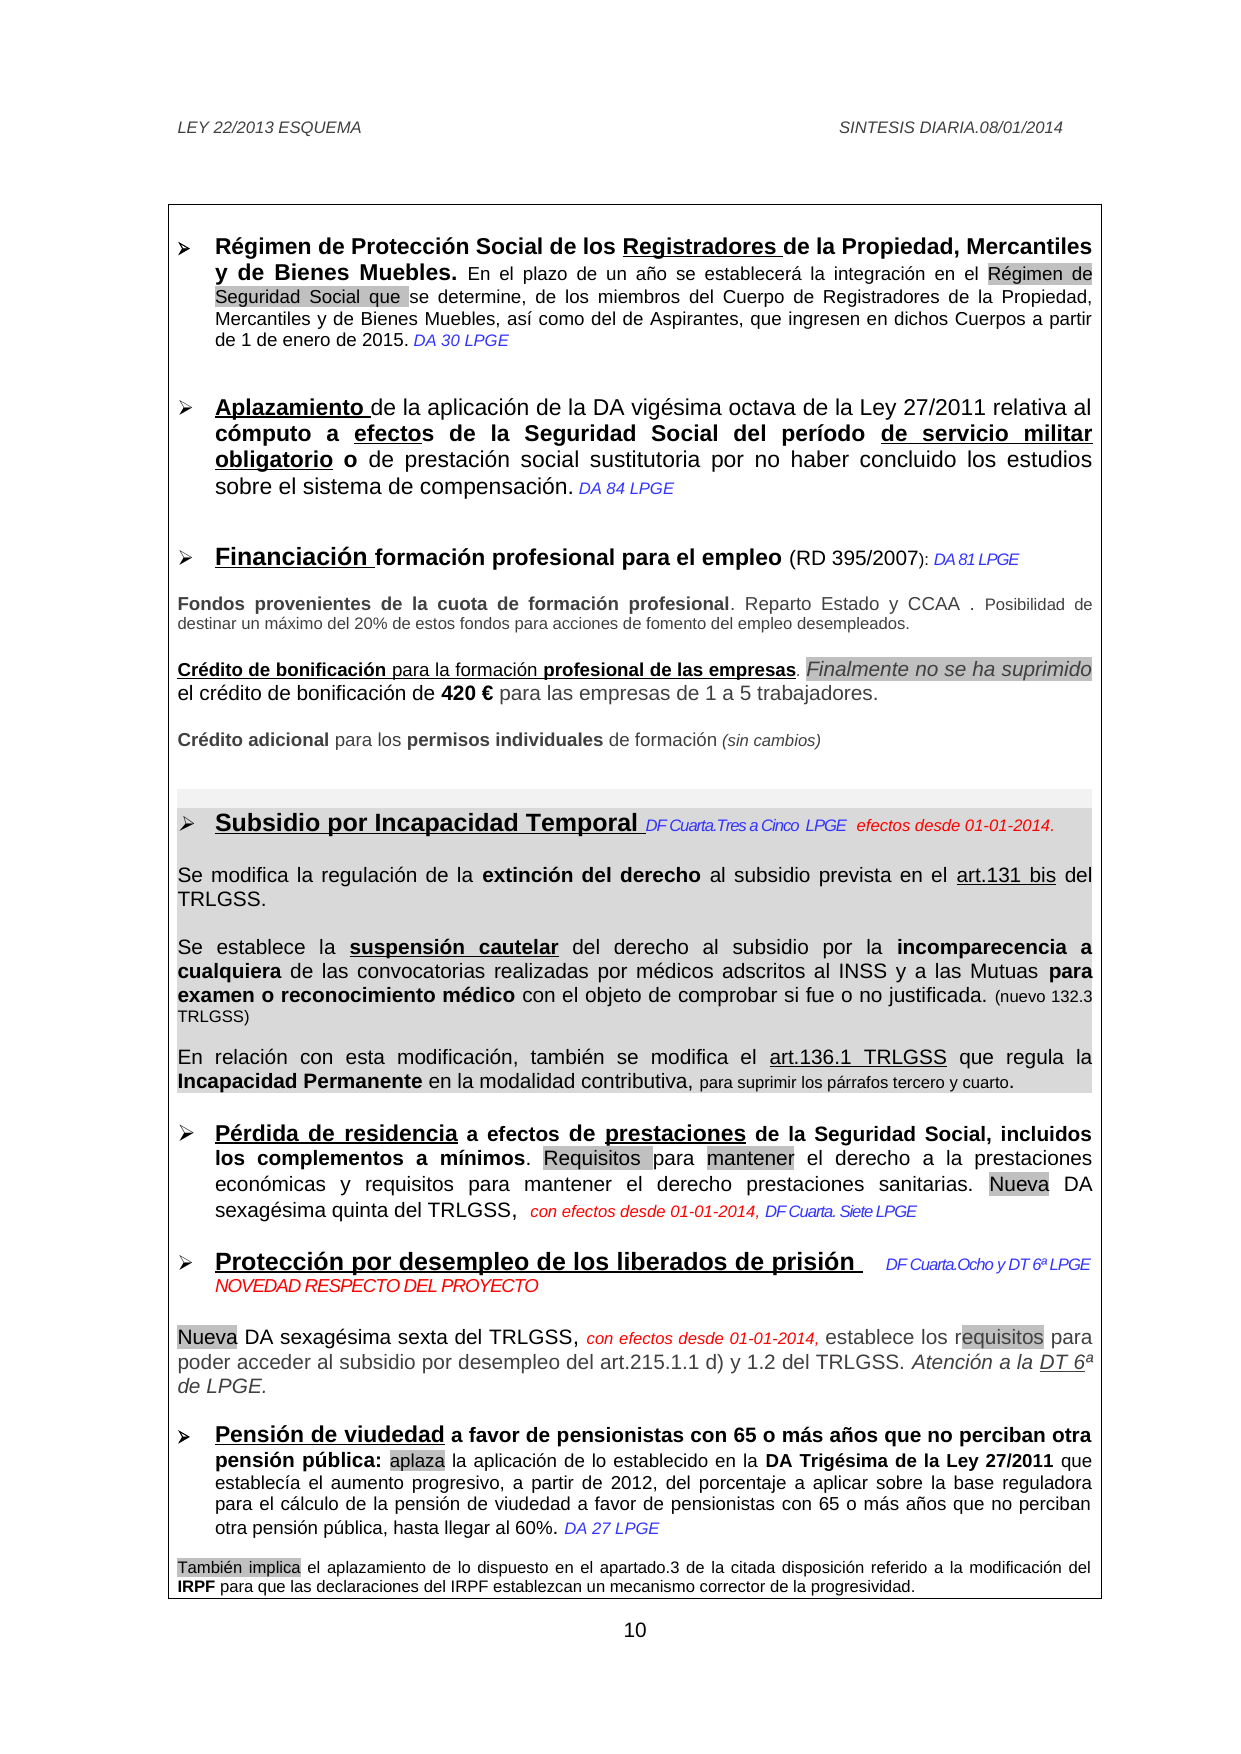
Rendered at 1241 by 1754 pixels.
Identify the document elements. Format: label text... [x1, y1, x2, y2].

text Se establece la suspensión cautelar del derecho al subsidio por la incomparecencia a cualquiera de las convocatorias realizadas por médicos adscritos al INSS y a las Mutuas para examen o reconocimiento médico con el objeto de comprobar si fue o no justificada. (nuevo 132.3 TRLGSS) [177, 935, 1092, 1026]
text Crédito de bonificación para la formación profesional de las empresas. Finalmente no se ha suprimido el crédito de bonificación de 420 € para las empresas de 1 a 5 trabajadores. [177, 657, 1092, 705]
list Régimen de Protección Social de los Registradores de la Propiedad, Mercantiles y de Bienes Muebles. En el plazo de un año se establecerá la integración en el Régimen de Seguridad Social que se determine, de los miembros del Cuerpo de Registradores de la Propiedad, Mercantiles y de Bienes Muebles, así como del de Aspirantes, que ingresen en dichos Cuerpos a partir de 1 de enero de 2015. DA 30 LPGE [177, 233, 1092, 350]
text También implica el aplazamiento de lo dispuesto en el apartado.3 de la citada disposición referido a la modificación del IRPF para que las declaraciones del IRPF establezcan un mecanismo corrector de la progresividad. [169, 1555, 1101, 1598]
text Nueva DA sexagésima sexta del TRLGSS, con efectos desde 01-01-2014, establece los requisitos para poder acceder al subsidio por desempleo del art.215.1.1 d) y 1.2 del TRLGSS. Atención a la DT 6ª de LPGE. [177, 1323, 1092, 1397]
list Protección por desempleo de los liberados de prisión DF Cuarta.Ocho y DT 6ª LPGE NOVEDAD RESPECTO DEL PROYECTO [177, 1246, 1092, 1297]
text Se modifica la regulación de la extinción del derecho al subsidio prevista en el art.131 bis del TRLGSS. [177, 863, 1092, 911]
text En relación con esta modificación, también se modifica el art.136.1 TRLGSS que regula la Incapacidad Permanente en la modalidad contributiva, para suprimir los párrafos tercero y cuarto. [177, 1045, 1092, 1093]
list Pérdida de residencia a efectos de prestaciones de la Seguridad Social, incluidos los complementos a mínimos. Requisitos para mantener el derecho a la prestaciones económicas y requisitos para mantener el derecho prestaciones sanitarias. Nueva DA sexagésima quinta del TRLGSS, con efectos desde 01-01-2014, DF Cuarta. Siete LPGE [177, 1119, 1092, 1222]
list Subsidio por Incapacidad Temporal DF Cuarta.Tres a Cinco LPGE efectos desde 01-01-2014. [177, 808, 1092, 837]
text Fondos provenientes de la cuota de formación profesional. Reparto Estado y CCAA . Posibilidad de destinar un máximo del 20% de estos fondos para acciones de fomento del empleo desempleados. [177, 592, 1092, 633]
list Aplazamiento de la aplicación de la DA vigésima octava de la Ley 27/2011 relativa al cómputo a efectos de la Seguridad Social del período de servicio militar obligatorio o de prestación social sustitutoria por no haber concluido los estudios sobre el sistema de compensación. DA 84 LPGE [177, 393, 1092, 499]
list Financiación formación profesional para el empleo (RD 395/2007): DA 81 LPGE [177, 542, 1092, 571]
list Pensión de viudedad a favor de pensionistas con 65 o más años que no perciban otra pensión pública: aplaza la aplicación de lo establecido en la DA Trigésima de la Ley 27/2011 que establecía el aumento progresivo, a partir de 2012, del porcentaje a aplicar sobre la base reguladora para el cálculo de la pensión de viudedad a favor de pensionistas con 65 o más años que no perciban otra pensión pública, hasta llegar al 60%. DA 27 LPGE [177, 1421, 1092, 1539]
text Crédito adicional para los permisos individuales de formación (sin cambios) [177, 729, 1092, 751]
